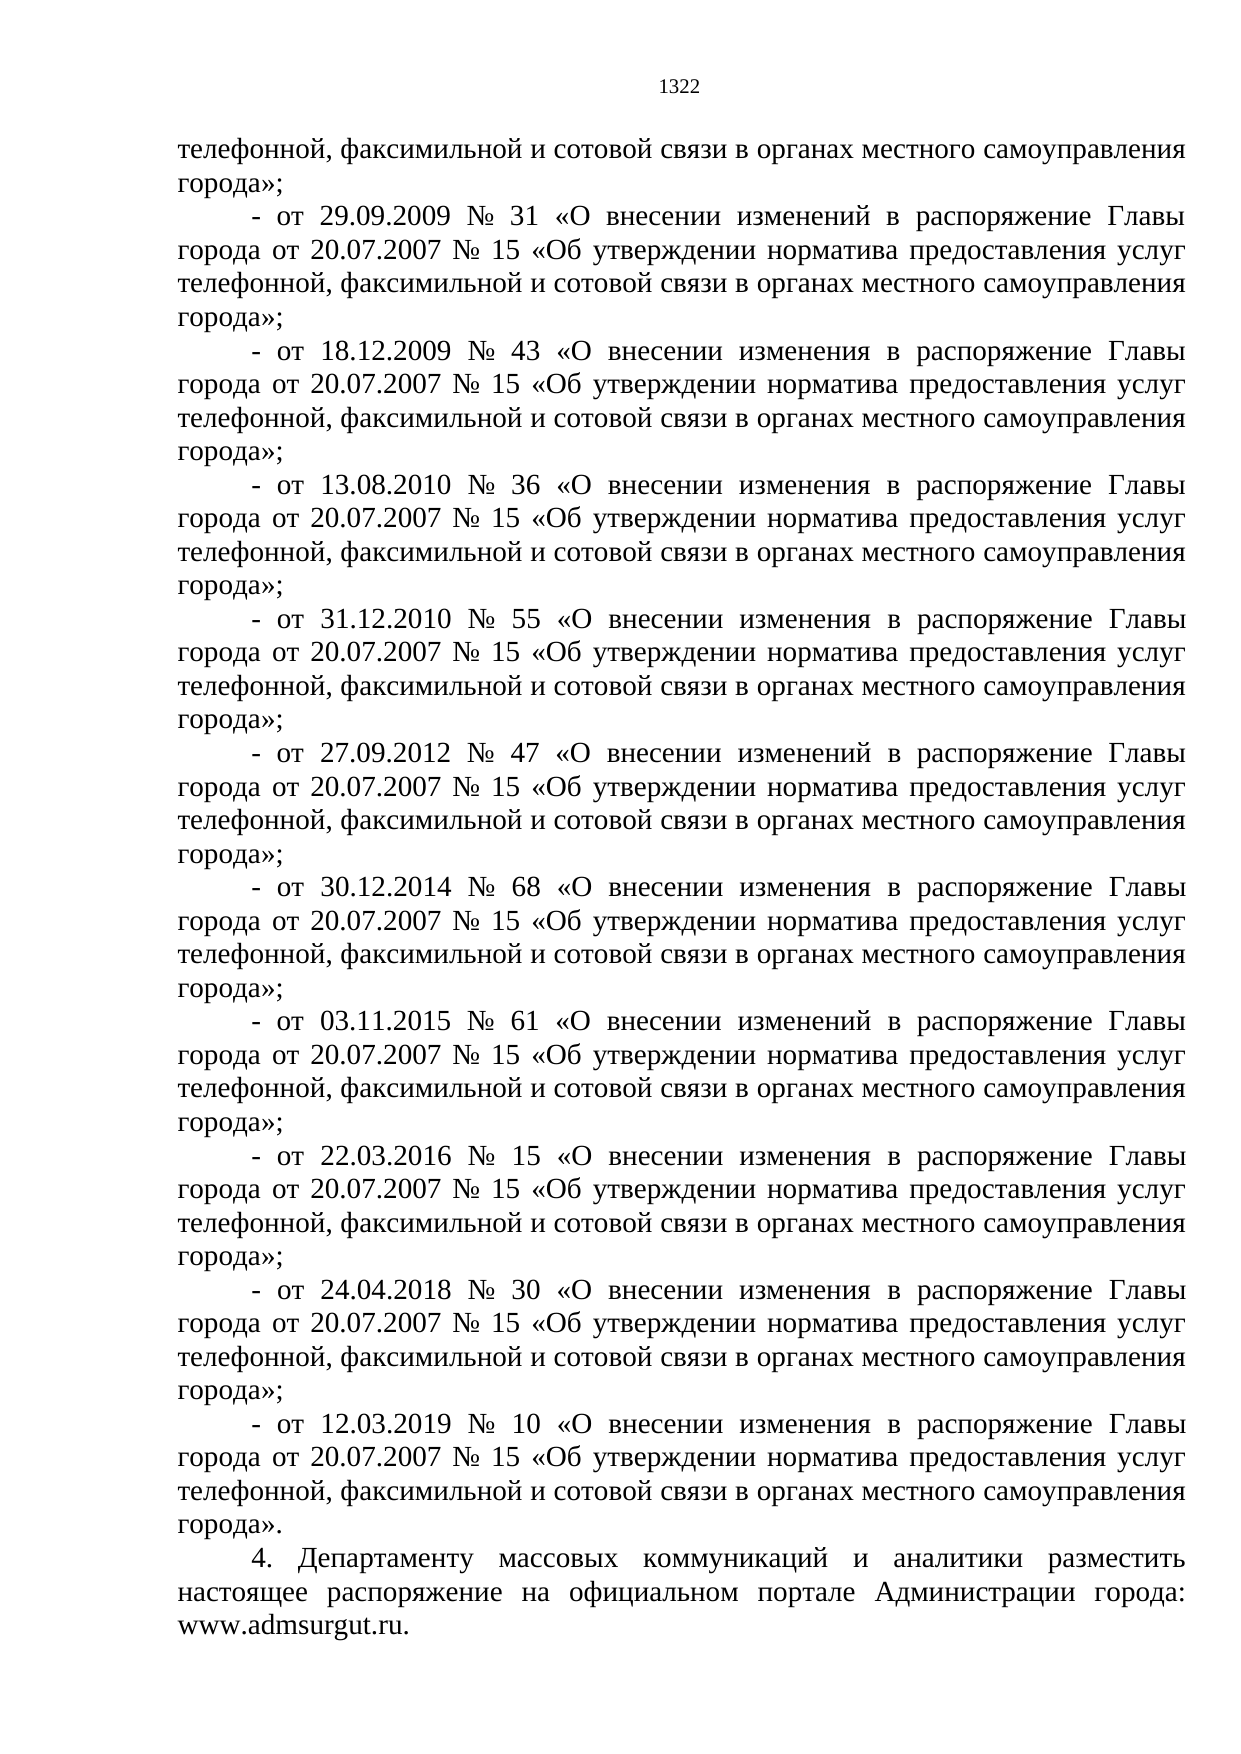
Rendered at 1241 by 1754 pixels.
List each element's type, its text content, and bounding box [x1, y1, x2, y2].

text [177, 131, 1187, 198]
text - от 30.12.2014 № 68 «О внесении изменения в распоряжение Главы города от 20.07.2007 № 15 «Об утверждении норматива предоставления услуг телефонной, факсимильной и сотовой связи в органах местного самоуправления города»; [177, 869, 1187, 1003]
text - от 31.12.2010 № 55 «О внесении изменения в распоряжение Главы города от 20.07.2007 № 15 «Об утверждении норматива предоставления услуг телефонной, факсимильной и сотовой связи в органах местного самоуправления города»; [177, 601, 1187, 735]
text - от 12.03.2019 № 10 «О внесении изменения в распоряжение Главы города от 20.07.2007 № 15 «Об утверждении норматива предоставления услуг телефонной, факсимильной и сотовой связи в органах местного самоуправления города». [177, 1406, 1187, 1540]
text 4. Департаменту массовых коммуникаций и аналитики разместить настоящее распоряжение на официальном портале Администрации города: www.admsurgut.ru. [177, 1540, 1187, 1641]
text - от 27.09.2012 № 47 «О внесении изменений в распоряжение Главы города от 20.07.2007 № 15 «Об утверждении норматива предоставления услуг телефонной, факсимильной и сотовой связи в органах местного самоуправления города»; [177, 735, 1187, 869]
text - от 18.12.2009 № 43 «О внесении изменения в распоряжение Главы города от 20.07.2007 № 15 «Об утверждении норматива предоставления услуг телефонной, факсимильной и сотовой связи в органах местного самоуправления города»; [177, 333, 1187, 467]
text - от 03.11.2015 № 61 «О внесении изменений в распоряжение Главы города от 20.07.2007 № 15 «Об утверждении норматива предоставления услуг телефонной, факсимильной и сотовой связи в органах местного самоуправления города»; [177, 1003, 1187, 1138]
text - от 22.03.2016 № 15 «О внесении изменения в распоряжение Главы города от 20.07.2007 № 15 «Об утверждении норматива предоставления услуг телефонной, факсимильной и сотовой связи в органах местного самоуправления города»; [177, 1138, 1187, 1272]
text - от 24.04.2018 № 30 «О внесении изменения в распоряжение Главы города от 20.07.2007 № 15 «Об утверждении норматива предоставления услуг телефонной, факсимильной и сотовой связи в органах местного самоуправления города»; [177, 1272, 1187, 1406]
text - от 13.08.2010 № 36 «О внесении изменения в распоряжение Главы города от 20.07.2007 № 15 «Об утверждении норматива предоставления услуг телефонной, факсимильной и сотовой связи в органах местного самоуправления города»; [177, 467, 1187, 601]
text - от 29.09.2009 № 31 «О внесении изменений в распоряжение Главы города от 20.07.2007 № 15 «Об утверждении норматива предоставления услуг телефонной, факсимильной и сотовой связи в органах местного самоуправления города»; [177, 198, 1187, 333]
